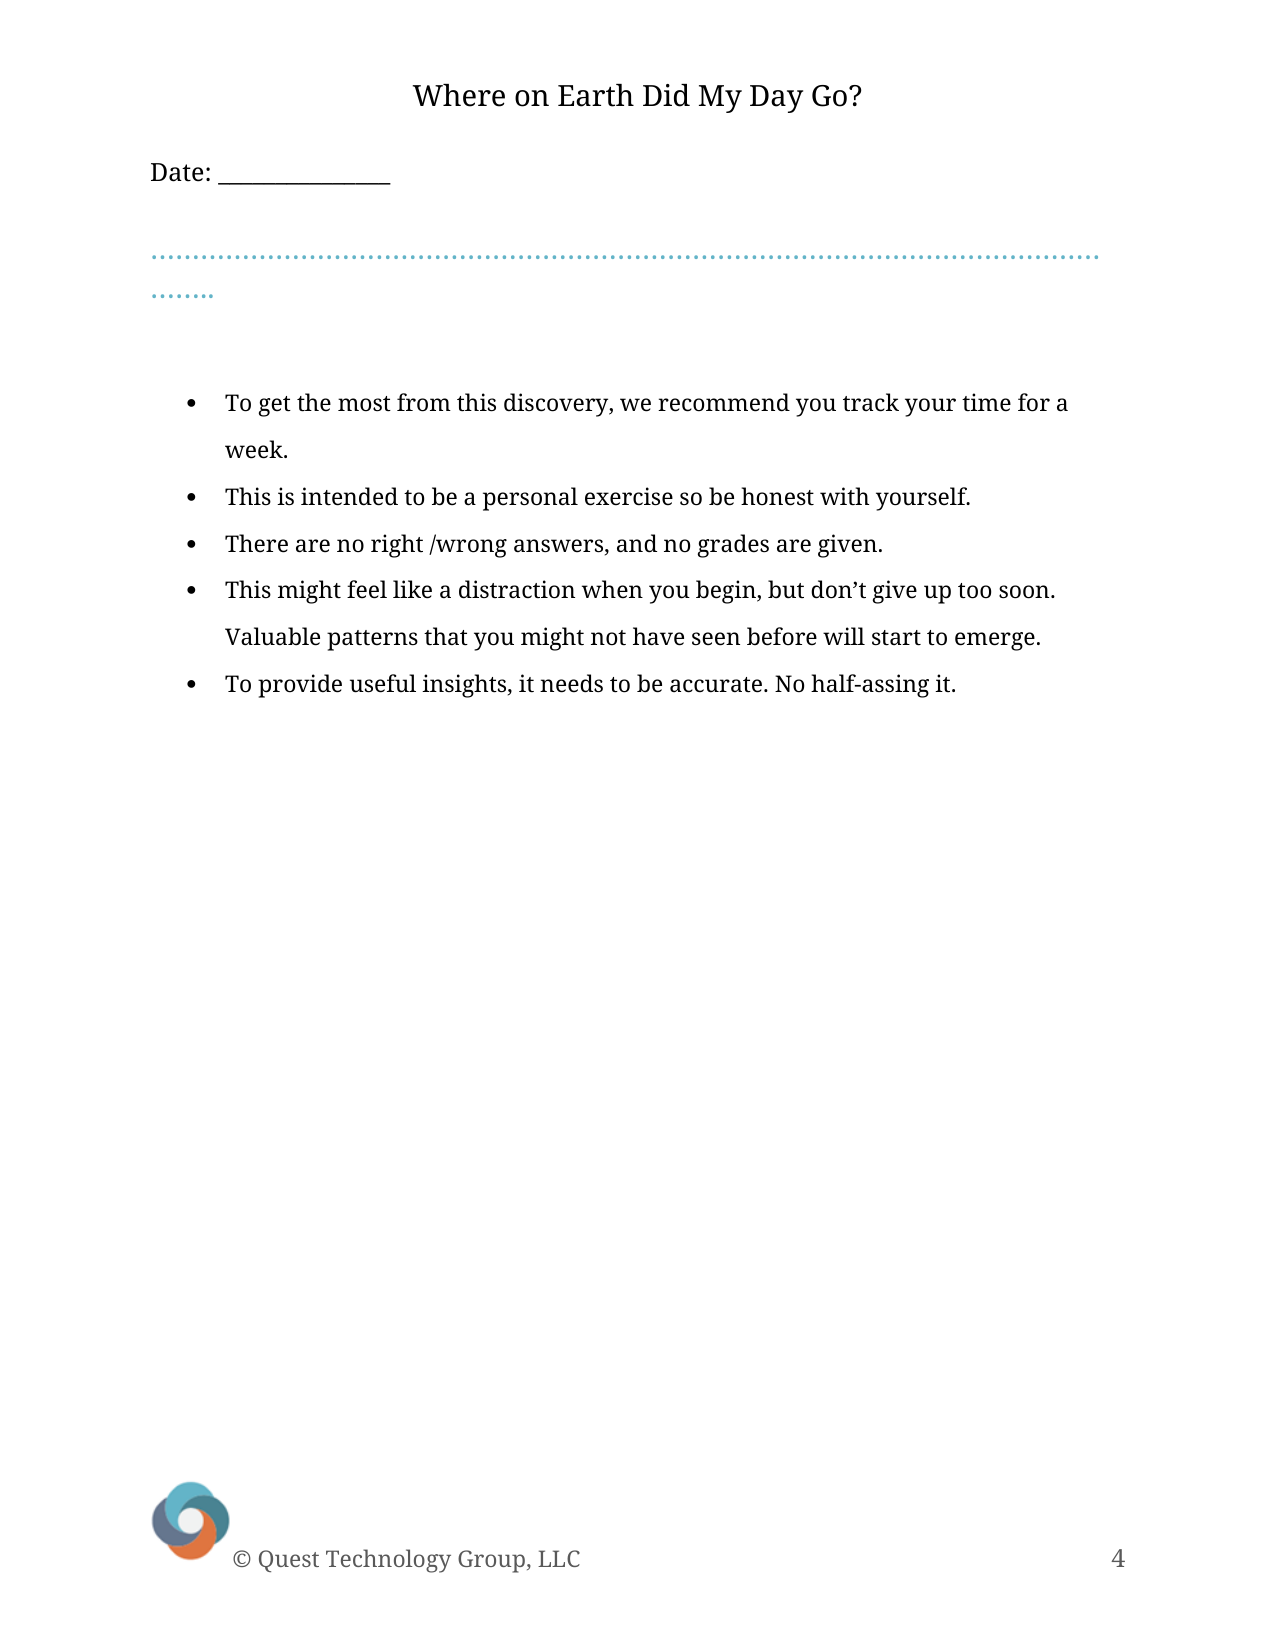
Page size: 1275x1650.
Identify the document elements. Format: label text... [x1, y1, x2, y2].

list This is intended to be a personal exercise so be honest with yourself. [187, 481, 1125, 512]
list There are no right /wrong answers, and no grades are given. [187, 527, 1125, 559]
picture [150, 1477, 232, 1568]
list To get the most from this discovery, we recommend you track your time for a week. [187, 387, 1125, 465]
list This might feel like a distraction when you begin, but don’t give up too soon. Valuable patterns that you might not have seen before will start to emerge. [187, 574, 1125, 652]
list To provide useful insights, it needs to be accurate. No half-assing it. [187, 668, 1125, 699]
